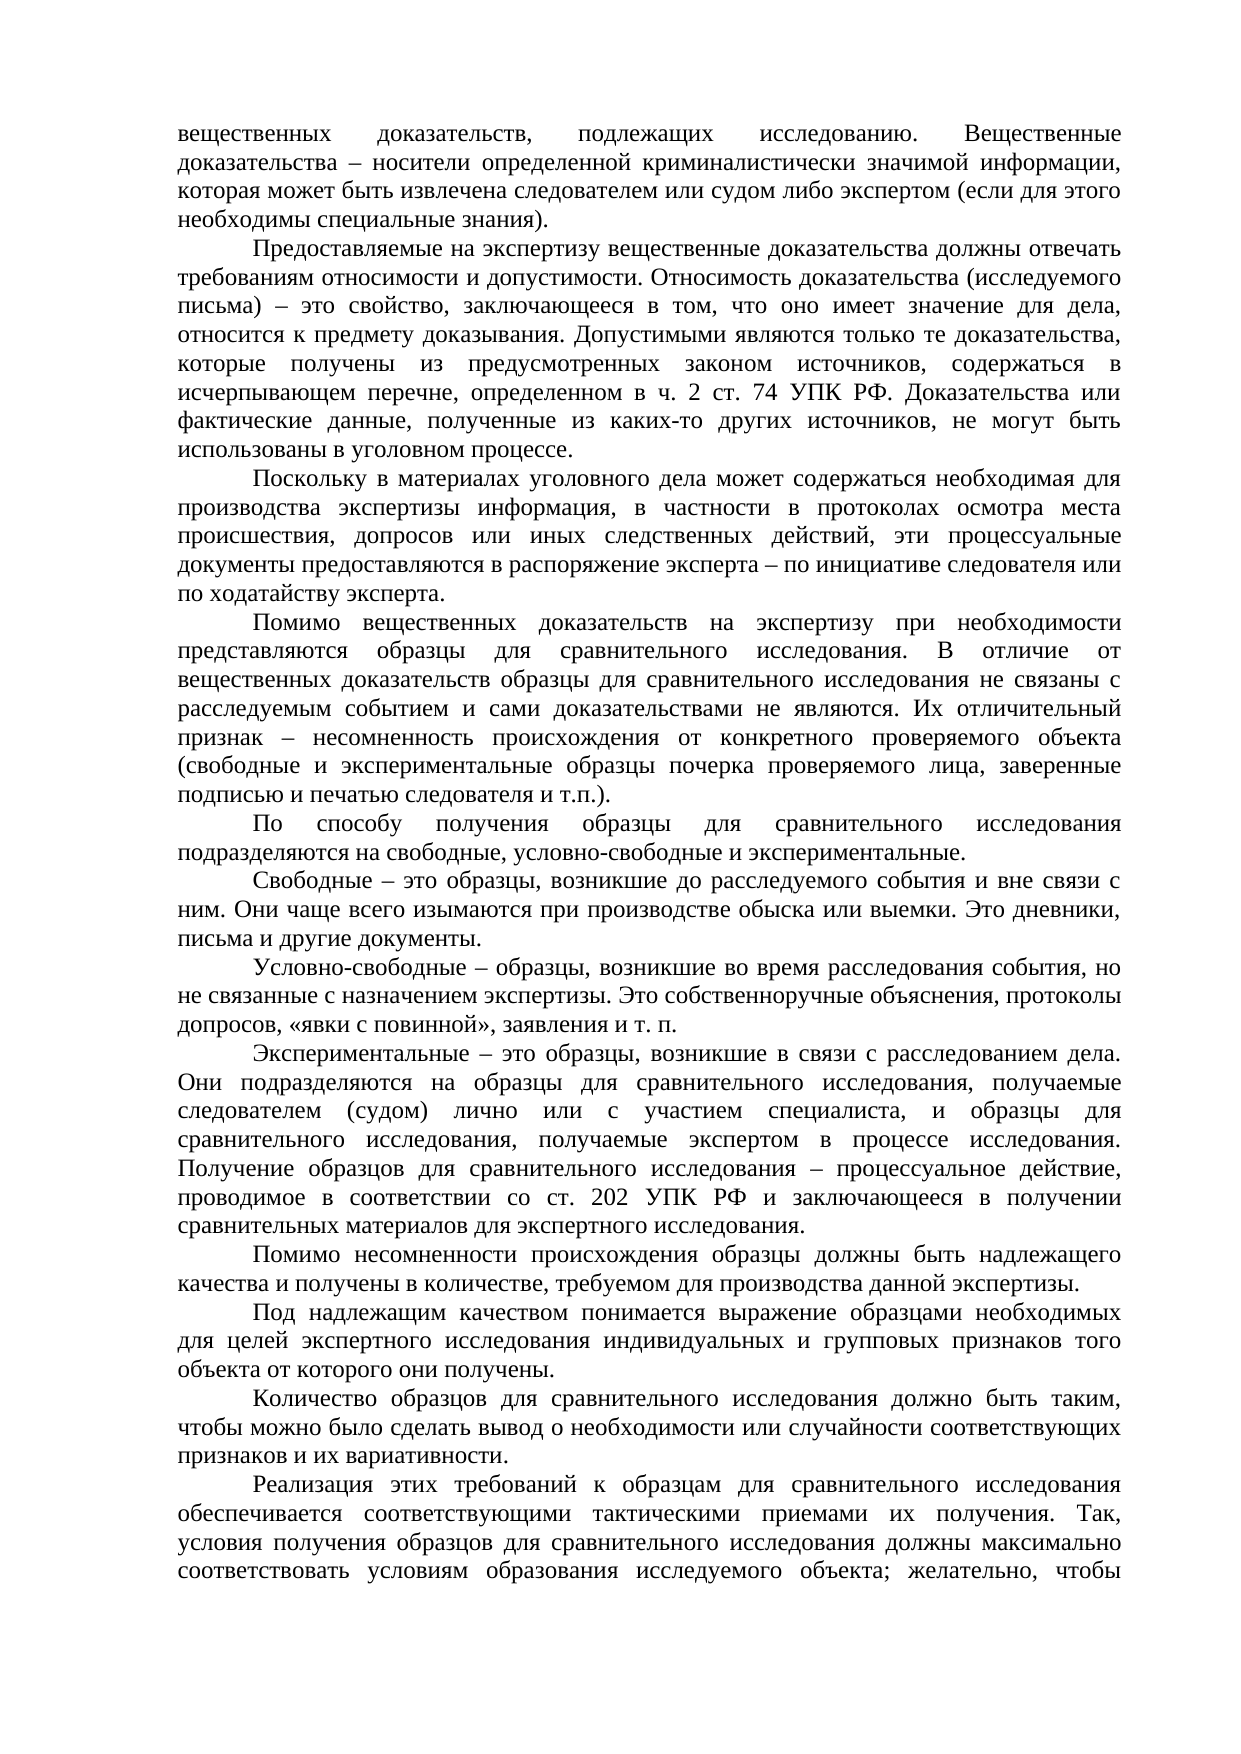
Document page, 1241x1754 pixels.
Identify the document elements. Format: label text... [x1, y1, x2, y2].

text По способу получения образцы для сравнительного исследования подразделяются на свободные, условно-свободные и экспериментальные. [177, 808, 1122, 866]
text Свободные – это образцы, возникшие до расследуемого события и вне связи с ним. Они чаще всего изымаются при производстве обыска или выемки. Это дневники, письма и другие документы. [177, 866, 1122, 952]
text Поскольку в материалах уголовного дела может содержаться необходимая для производства экспертизы информация, в частности в протоколах осмотра места происшествия, допросов или иных следственных действий, эти процессуальные документы предоставляются в распоряжение эксперта – по инициативе следователя или по ходатайству эксперта. [177, 463, 1122, 607]
text Предоставляемые на экспертизу вещественные доказательства должны отвечать требованиям относимости и допустимости. Относимость доказательства (исследуемого письма) – это свойство, заключающееся в том, что оно имеет значение для дела, относится к предмету доказывания. Допустимыми являются только те доказательства, которые получены из предусмотренных законом источников, содержаться в исчерпывающем перечне, определенном в ч. 2 ст. 74 УПК РФ. Доказательства или фактические данные, полученные из каких-то других источников, не могут быть использованы в уголовном процессе. [177, 233, 1122, 463]
text Помимо вещественных доказательств на экспертизу при необходимости представляются образцы для сравнительного исследования. В отличие от вещественных доказательств образцы для сравнительного исследования не связаны с расследуемым событием и сами доказательствами не являются. Их отличительный признак – несомненность происхождения от конкретного проверяемого объекта (свободные и экспериментальные образцы почерка проверяемого лица, заверенные подписью и печатью следователя и т.п.). [177, 607, 1122, 808]
text Помимо несомненности происхождения образцы должны быть надлежащего качества и получены в количестве, требуемом для производства данной экспертизы. [177, 1239, 1122, 1297]
text Под надлежащим качеством понимается выражение образцами необходимых для целей экспертного исследования индивидуальных и групповых признаков того объекта от которого они получены. [177, 1297, 1122, 1383]
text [177, 1469, 1122, 1584]
text Количество образцов для сравнительного исследования должно быть таким, чтобы можно было сделать вывод о необходимости или случайности соответствующих признаков и их вариативности. [177, 1383, 1122, 1469]
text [177, 118, 1122, 233]
text Условно-свободные – образцы, возникшие во время расследования события, но не связанные с назначением экспертизы. Это собственноручные объяснения, протоколы допросов, «явки с повинной», заявления и т. п. [177, 952, 1122, 1038]
text Экспериментальные – это образцы, возникшие в связи с расследованием дела. Они подразделяются на образцы для сравнительного исследования, получаемые следователем (судом) лично или с участием специалиста, и образцы для сравнительного исследования, получаемые экспертом в процессе исследования. Получение образцов для сравнительного исследования – процессуальное действие, проводимое в соответствии со ст. 202 УПК РФ и заключающееся в получении сравнительных материалов для экспертного исследования. [177, 1038, 1122, 1239]
